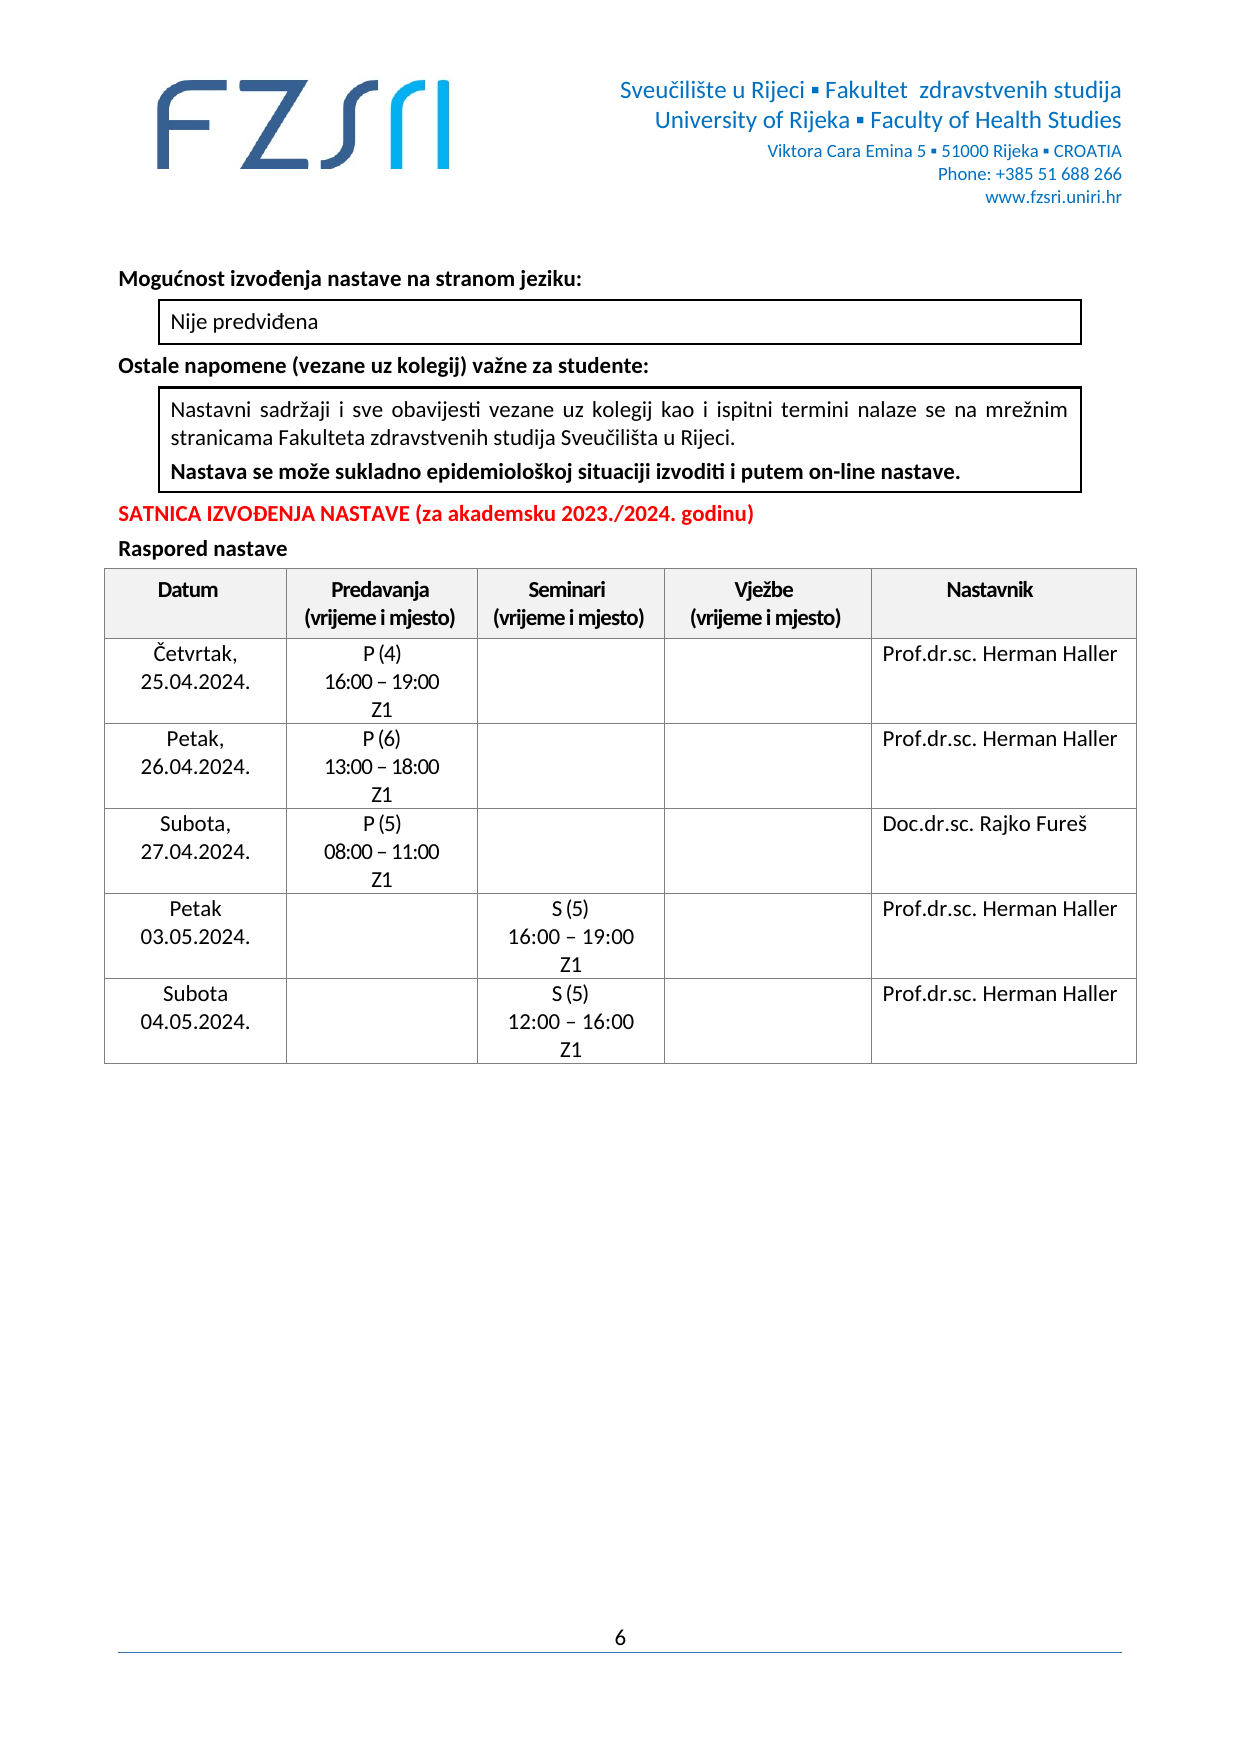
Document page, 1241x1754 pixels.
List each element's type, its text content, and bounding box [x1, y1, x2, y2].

table_cell Subota, 27.04.2024. [105, 809, 286, 893]
table_header Datum [105, 569, 286, 638]
table_cell Prof.dr.sc. Herman Haller [872, 724, 1136, 808]
table_cell Doc.dr.sc. Rajko Fureš [872, 809, 1136, 893]
table_cell [478, 724, 664, 808]
table_cell S (5) 16:00 – 19:00 Z1 [478, 894, 664, 978]
text Raspored nastave [118, 534, 1122, 562]
table_cell S (5) 12:00 – 16:00 Z1 [478, 979, 664, 1063]
table_cell P (4) 16:00 – 19:00 Z1 [287, 639, 477, 723]
text Ostale napomene (vezane uz kolegij) važne za studente: [118, 332, 1122, 379]
table_cell [665, 724, 871, 808]
table_cell Prof.dr.sc. Herman Haller [872, 639, 1136, 723]
table_cell P (6) 13:00 – 18:00 Z1 [287, 724, 477, 808]
table_cell Prof.dr.sc. Herman Haller [872, 894, 1136, 978]
table_cell Četvrtak, 25.04.2024. [105, 639, 286, 723]
table_cell [478, 639, 664, 723]
table_header Nastavnik [872, 569, 1136, 638]
text Mogućnost izvođenja nastave na stranom jeziku: [118, 264, 1122, 292]
table_header Predavanja (vrijeme i mjesto) [287, 569, 477, 638]
table_cell Petak 03.05.2024. [105, 894, 286, 978]
text SATNICA IZVOĐENJA NASTAVE (za akademsku 2023./2024. godinu) [118, 420, 1122, 528]
table_cell Subota 04.05.2024. [105, 979, 286, 1063]
table_cell [665, 894, 871, 978]
table_header Seminari (vrijeme i mjesto) [478, 569, 664, 638]
table_cell P (5) 08:00 – 11:00 Z1 [287, 809, 477, 893]
table_cell [287, 979, 477, 1063]
table_cell [287, 894, 477, 978]
picture [153, 75, 457, 173]
table_header Vježbe (vrijeme i mjesto) [665, 569, 871, 638]
table_cell Prof.dr.sc. Herman Haller [872, 979, 1136, 1063]
table_cell [665, 639, 871, 723]
table_cell [665, 979, 871, 1063]
table_cell [478, 809, 664, 893]
table_cell Petak, 26.04.2024. [105, 724, 286, 808]
table_cell [665, 809, 871, 893]
